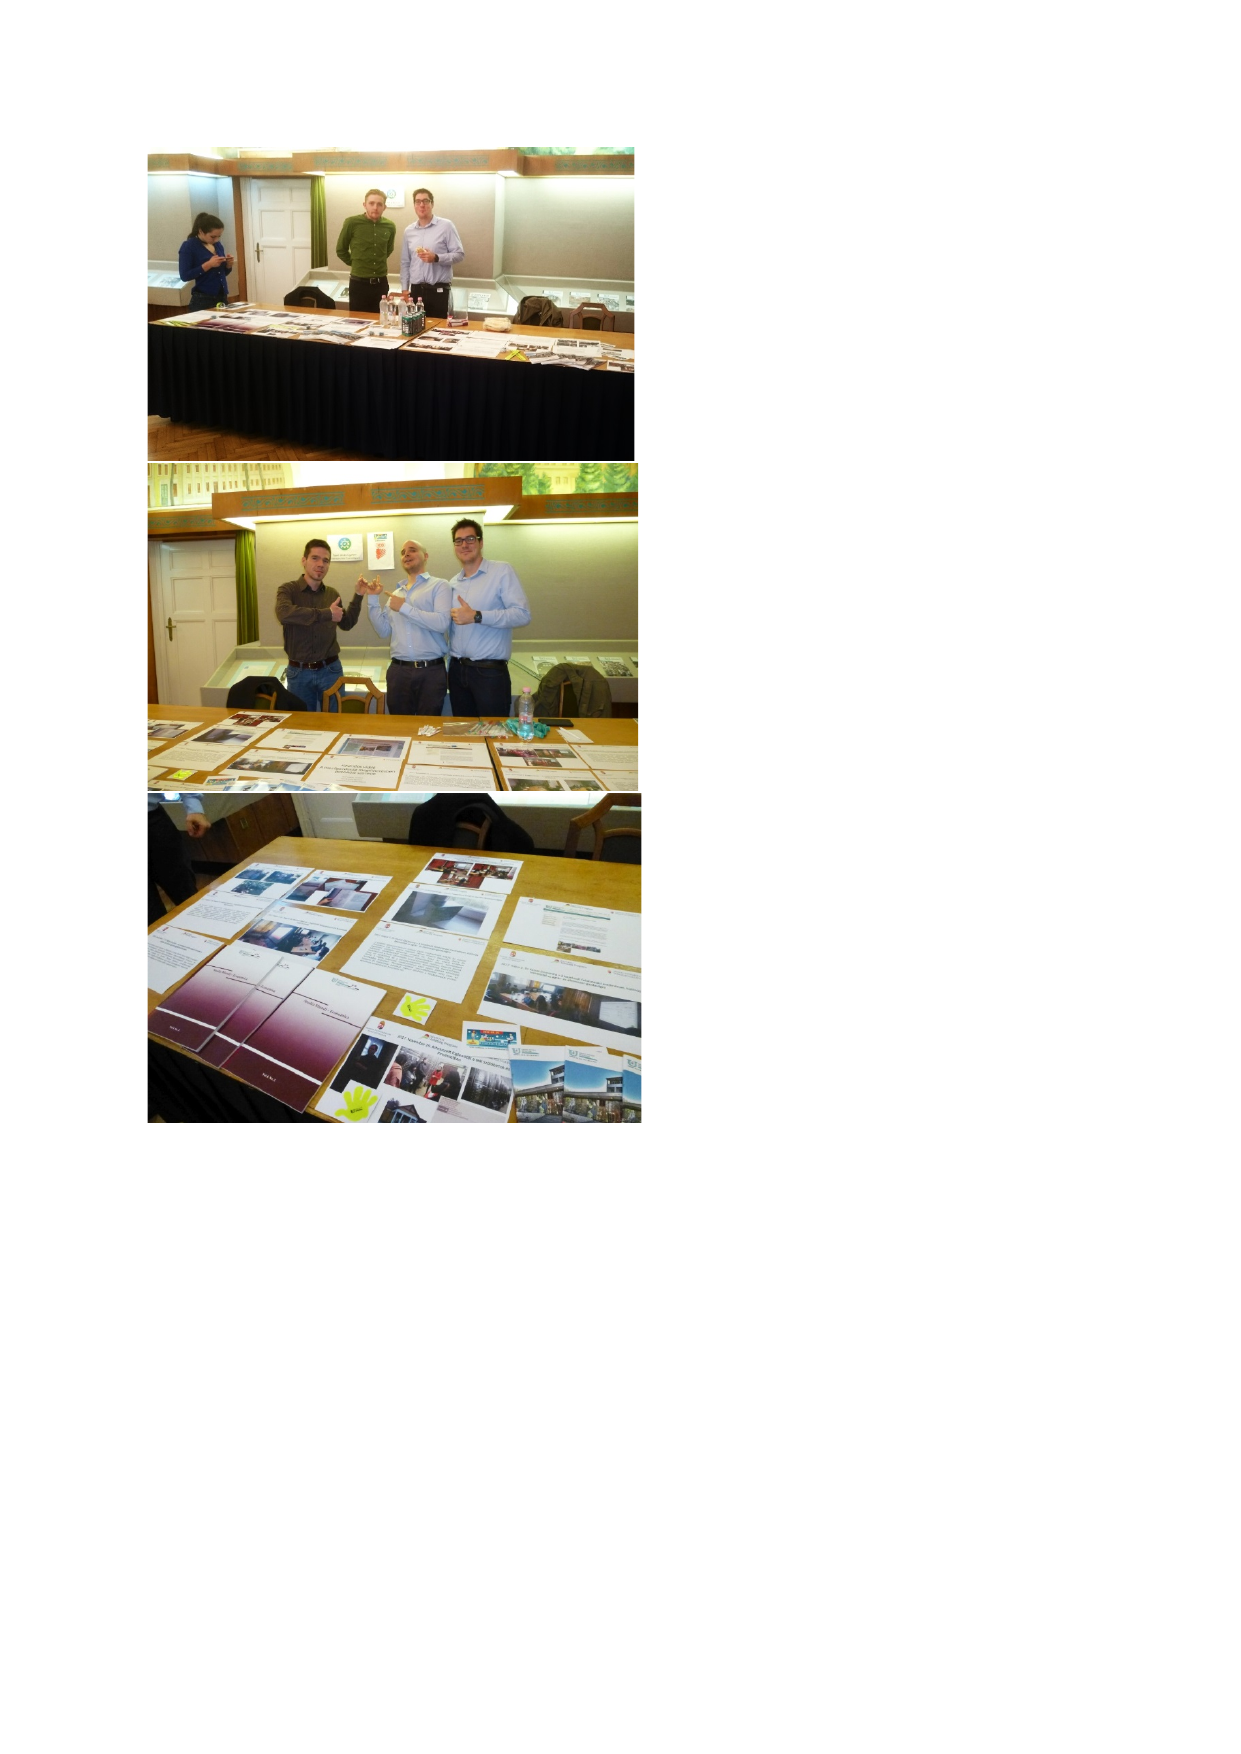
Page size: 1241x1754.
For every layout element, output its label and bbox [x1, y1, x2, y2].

picture [147, 147, 635, 461]
picture [147, 463, 639, 791]
picture [147, 793, 642, 1123]
